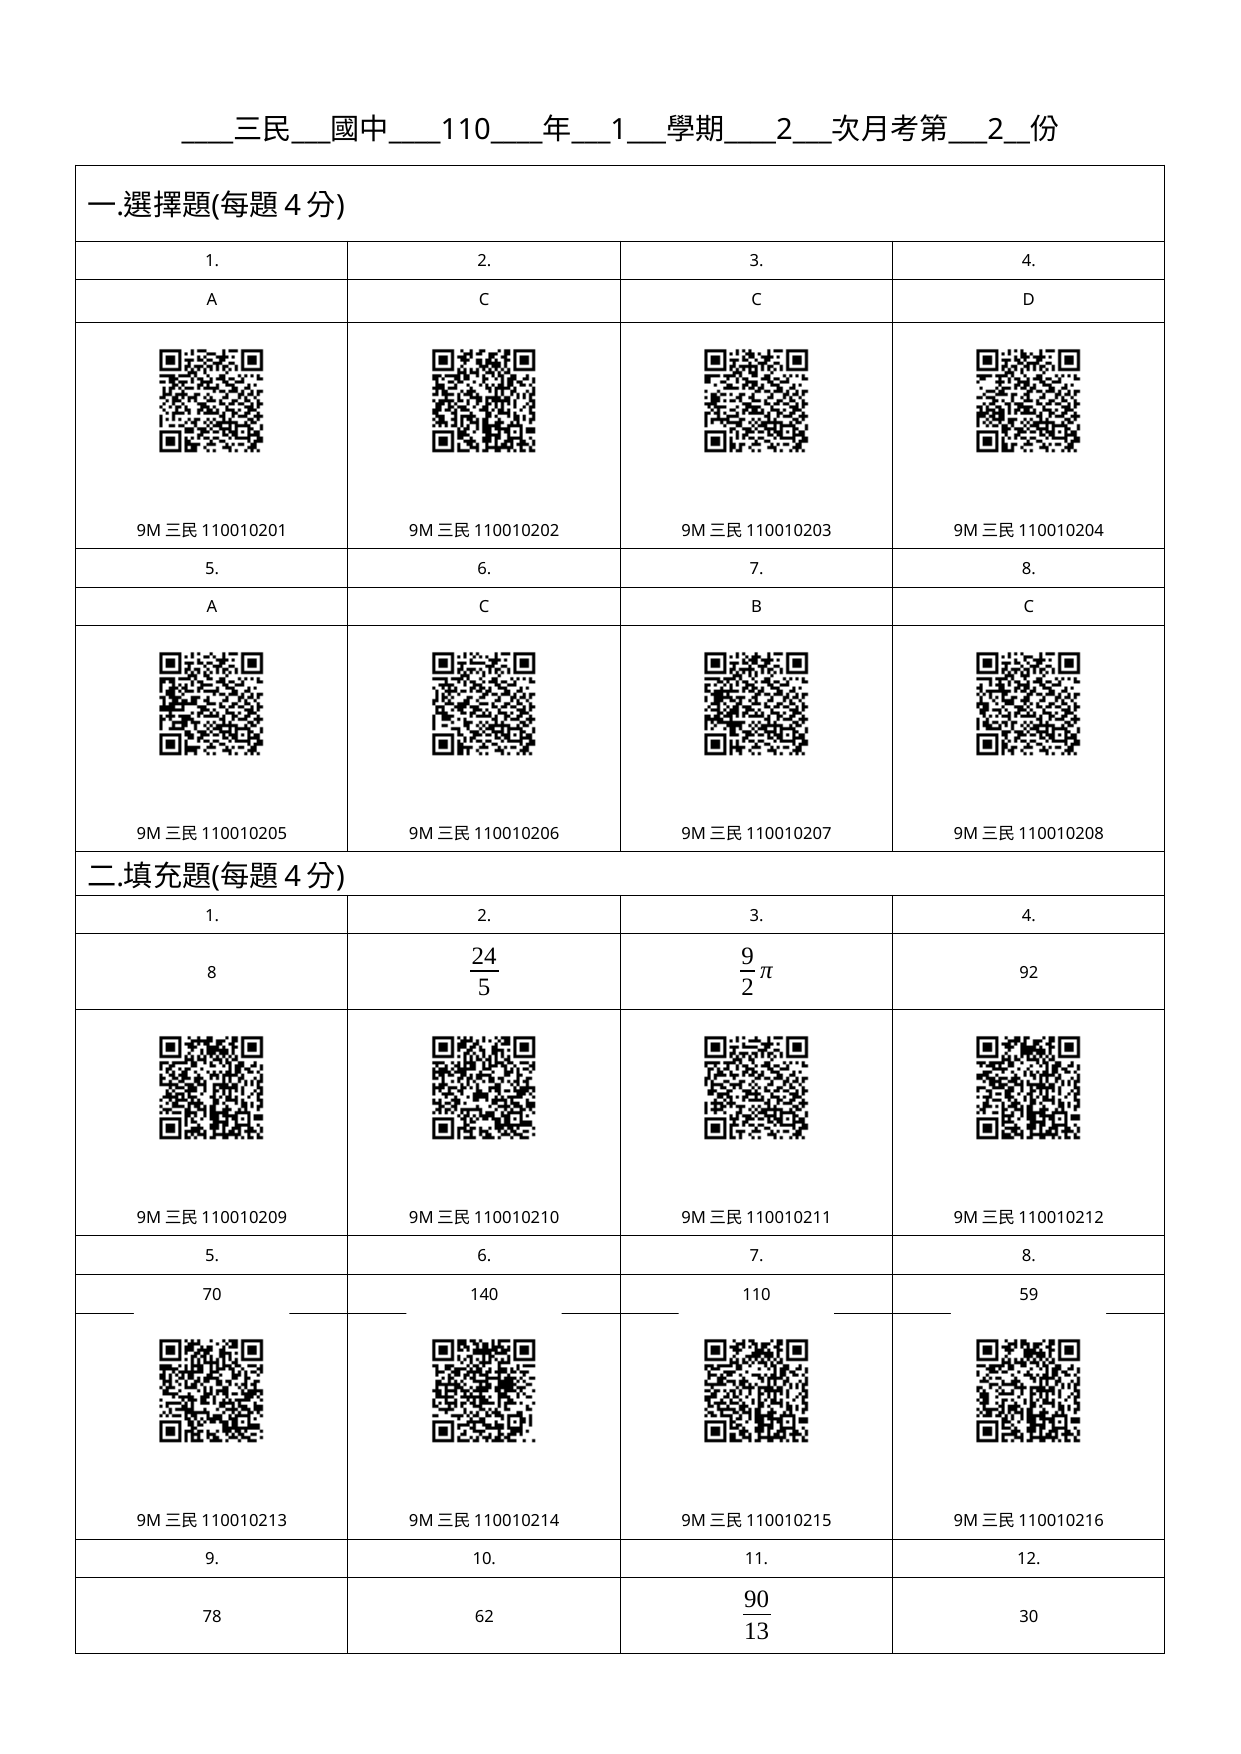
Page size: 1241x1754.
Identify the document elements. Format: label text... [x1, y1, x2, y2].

table_cell 9M三民110010203 [621, 323, 892, 548]
table_cell 6. [348, 1236, 620, 1274]
table_cell [621, 1578, 892, 1653]
table_cell 8. [893, 549, 1164, 587]
picture [133, 626, 290, 782]
table_cell 110 [621, 1275, 892, 1312]
table_cell 9M三民110010208 [893, 626, 1164, 851]
table_cell 30 [893, 1578, 1164, 1653]
table_cell A [76, 588, 347, 625]
table_cell 11. [621, 1540, 892, 1577]
picture [406, 1010, 562, 1166]
table_cell 1. [76, 896, 347, 933]
table_cell 2. [348, 896, 620, 933]
table_cell 5. [76, 549, 347, 587]
table_cell 8. [893, 1236, 1164, 1274]
table_cell C [348, 280, 620, 322]
table_cell 3. [621, 242, 892, 279]
table_cell 10. [348, 1540, 620, 1577]
table_cell 9M三民110010202 [348, 323, 620, 548]
table_cell 12. [893, 1540, 1164, 1577]
table_cell 9M三民110010213 [76, 1314, 347, 1538]
table_cell 二.填充題(每題4分) [76, 852, 1164, 895]
table_cell 4. [893, 242, 1164, 279]
table_cell 9M三民110010212 [893, 1010, 1164, 1235]
table_cell [621, 934, 892, 1009]
table_cell 7. [621, 549, 892, 587]
table_cell 6. [348, 549, 620, 587]
table_cell 9M三民110010206 [348, 626, 620, 851]
table_cell 9. [76, 1540, 347, 1577]
table_cell 140 [348, 1275, 620, 1312]
table_header 一.選擇題(每題4分) [76, 166, 1164, 241]
table_cell 9M三民110010201 [76, 323, 347, 548]
table_cell 5. [76, 1236, 347, 1274]
picture [406, 626, 562, 782]
table_cell D [893, 280, 1164, 322]
picture [133, 1313, 290, 1469]
picture [950, 626, 1107, 782]
picture [678, 626, 834, 782]
table_cell C [621, 280, 892, 322]
table_cell 9M三民110010209 [76, 1010, 347, 1235]
table_cell 7. [621, 1236, 892, 1274]
table_cell A [76, 280, 347, 322]
table_cell 59 [893, 1275, 1164, 1312]
picture [406, 1313, 562, 1469]
picture [950, 1313, 1107, 1469]
table_cell 70 [76, 1275, 347, 1312]
picture [678, 323, 834, 479]
picture [133, 323, 290, 479]
table_cell 92 [893, 934, 1164, 1009]
picture [678, 1313, 834, 1469]
table_cell 9M三民110010210 [348, 1010, 620, 1235]
table_cell C [893, 588, 1164, 625]
table_cell B [621, 588, 892, 625]
picture [950, 323, 1107, 479]
table_cell 4. [893, 896, 1164, 933]
table_cell 2. [348, 242, 620, 279]
table_cell 78 [76, 1578, 347, 1653]
picture [950, 1010, 1107, 1166]
table_cell 9M三民110010214 [348, 1314, 620, 1538]
picture [406, 323, 562, 479]
table_cell [348, 934, 620, 1009]
text ____三民___國中____110____年___1___學期____2___次月考第___2__份 [75, 89, 1165, 164]
table_cell 3. [621, 896, 892, 933]
table_cell 9M三民110010204 [893, 323, 1164, 548]
table_cell 9M三民110010216 [893, 1314, 1164, 1538]
table_cell 9M三民110010211 [621, 1010, 892, 1235]
table_cell 62 [348, 1578, 620, 1653]
picture [678, 1010, 834, 1166]
table_cell 9M三民110010207 [621, 626, 892, 851]
table_cell 9M三民110010205 [76, 626, 347, 851]
picture [133, 1010, 290, 1166]
table_cell C [348, 588, 620, 625]
table_cell 1. [76, 242, 347, 279]
table_cell 8 [76, 934, 347, 1009]
table_cell 9M三民110010215 [621, 1314, 892, 1538]
